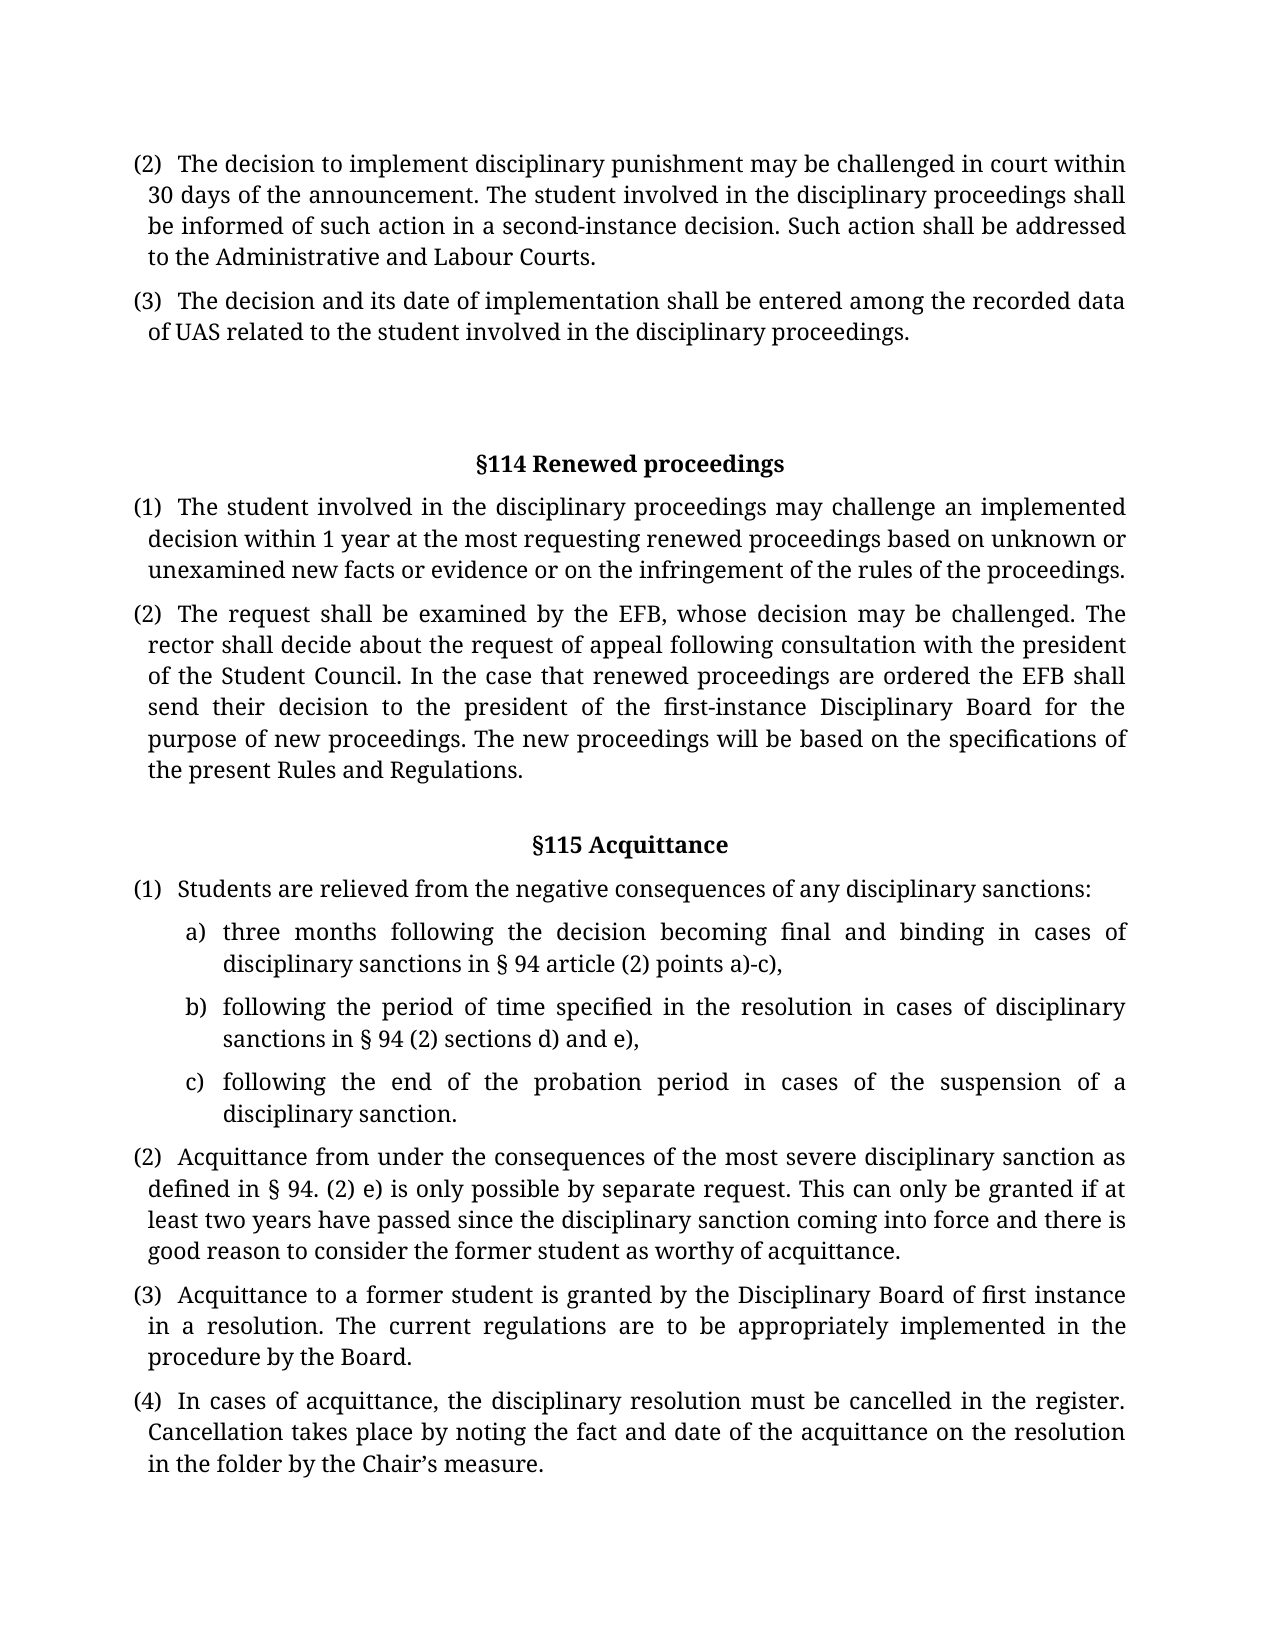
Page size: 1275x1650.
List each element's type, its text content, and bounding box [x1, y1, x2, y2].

list The request shall be examined by the EFB, whose decision may be challenged. The rector shall decide about the request of appeal following consultation with the president of the Student Council. In the case that renewed proceedings are ordered the EFB shall send their decision to the president of the first-instance Disciplinary Board for the purpose of new proceedings. The new proceedings will be based on the specifications of the present Rules and Regulations. [148, 598, 1127, 785]
list The student involved in the disciplinary proceedings may challenge an implemented decision within 1 year at the most requesting renewed proceedings based on unknown or unexamined new facts or evidence or on the infringement of the rules of the proceedings. [148, 491, 1127, 585]
list The decision to implement disciplinary punishment may be challenged in court within 30 days of the announcement. The student involved in the disciplinary proceedings shall be informed of such action in a second-instance decision. Such action shall be addressed to the Administrative and Labour Courts. [148, 148, 1127, 273]
list The decision and its date of implementation shall be entered among the recorded data of UAS related to the student involved in the disciplinary proceedings. [148, 285, 1127, 348]
subtitle §115 Acquittance [148, 829, 1112, 860]
subtitle §114 Renewed proceedings [148, 448, 1112, 479]
list three months following the decision becoming final and binding in cases of disciplinary sanctions in § 94 article (2) points a)-c), [185, 916, 1127, 979]
list following the end of the probation period in cases of the suspension of a disciplinary sanction. [185, 1066, 1127, 1129]
list Acquittance to a former student is granted by the Disciplinary Board of first instance in a resolution. The current regulations are to be appropriately implemented in the procedure by the Board. [148, 1279, 1127, 1373]
list Students are relieved from the negative consequences of any disciplinary sanctions: [148, 873, 1127, 904]
list In cases of acquittance, the disciplinary resolution must be cancelled in the register. Cancellation takes place by noting the fact and date of the acquittance on the resolution in the folder by the Chair’s measure. [148, 1385, 1127, 1479]
list following the period of time specified in the resolution in cases of disciplinary sanctions in § 94 (2) sections d) and e), [185, 991, 1127, 1054]
list Acquittance from under the consequences of the most severe disciplinary sanction as defined in § 94. (2) e) is only possible by separate request. This can only be granted if at least two years have passed since the disciplinary sanction coming into force and there is good reason to consider the former student as worthy of acquittance. [148, 1141, 1127, 1266]
